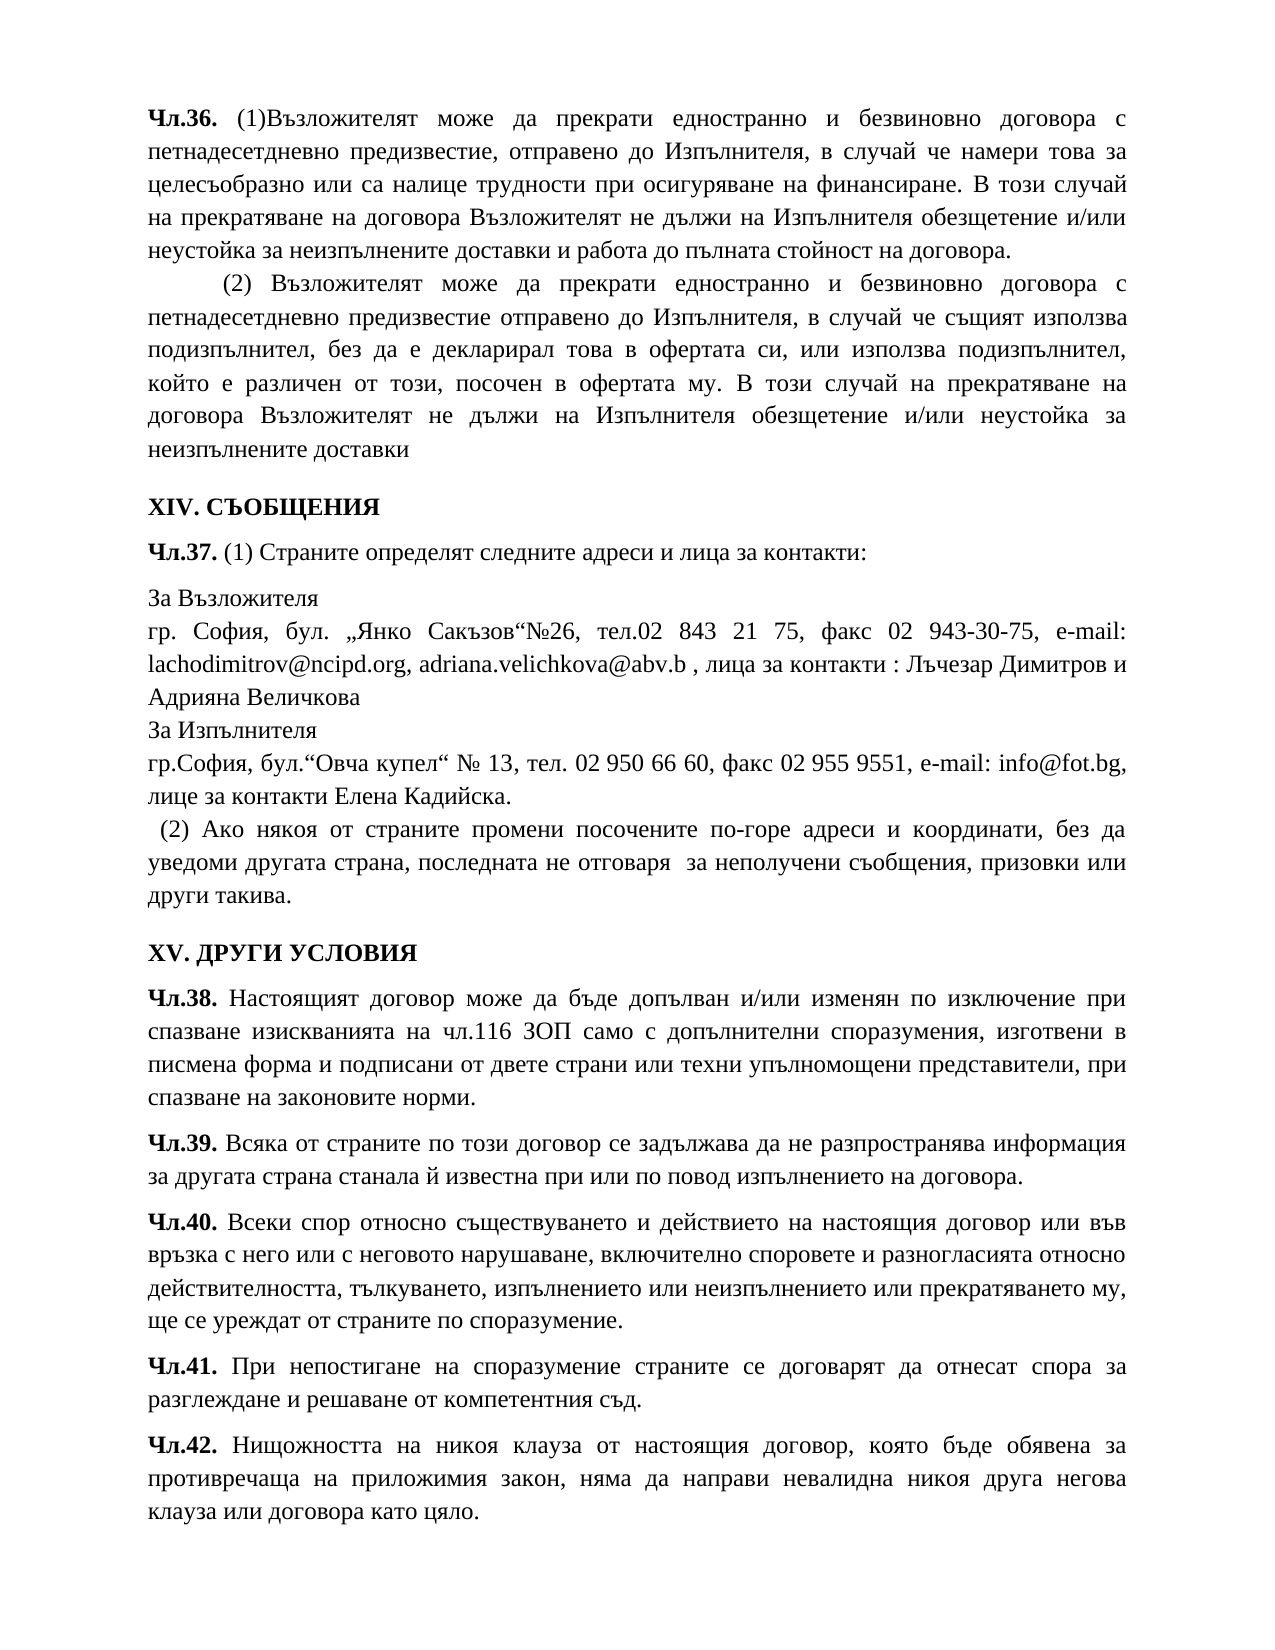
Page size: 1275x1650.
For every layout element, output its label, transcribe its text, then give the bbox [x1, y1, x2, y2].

text Чл.38. Настоящият договор може да бъде допълван и/или изменян по изключение при спазване изискванията на чл.116 ЗОП само с допълнителни споразумения, изготвени в писмена форма и подписани от двете страни или техни упълномощени представители, при спазване на законовите норми. [148, 983, 1127, 1111]
text Чл.37. (1) Страните определят следните адреси и лица за контакти: [148, 537, 1127, 566]
text Чл.42. Нищожността на никоя клауза от настоящия договор, която бъде обявена за противречаща на приложимия закон, няма да направи невалидна никоя друга негова клауза или договора като цяло. [148, 1430, 1127, 1524]
text ХV. ДРУГИ УСЛОВИЯ [148, 938, 1127, 967]
text Чл.39. Всяка от страните по този договор се задължава да не разпространява информация за другата страна станала й известна при или по повод изпълнението на договора. [148, 1128, 1127, 1190]
text Зa Възложителя [148, 583, 1127, 611]
text Чл.41. При непостигане на споразумение страните се договарят да отнесат спора за разглеждане и решаване от компетентния съд. [148, 1351, 1127, 1413]
text XIV. СЪОБЩЕНИЯ [148, 492, 1127, 520]
text Зa Изпълнителя [148, 715, 1127, 743]
text Чл.36. (1)Възложителят може да прекрати едностранно и безвиновно договора с петнадесетдневно предизвестие, отправено до Изпълнителя, в случай че намери това за целесъобразно или са налице трудности при осигуряване на финансиране. В този случай на прекратяване на договора Възложителят не дължи на Изпълнителя обезщетение и/или неустойка за неизпълнените доставки и работа до пълната стойност на договора. [148, 103, 1127, 264]
text (2) Ако някоя от страните промени посочените по-горе адреси и координати, без да уведоми другата страна, последната не отговаря за неполучени съобщения, призовки или други такива. [148, 814, 1127, 909]
text гр.София, бул.“Овча купел“ № 13, тел. 02 950 66 60, факс 02 955 9551, е-mail: info@fot.bg, лице за контакти Елена Кадийска. [148, 748, 1127, 809]
text Чл.40. Всеки спор относно съществуването и действието на настоящия договор или във връзка с него или с неговото нарушаване, включително споровете и разногласията относно действителността, тълкуването, изпълнението или неизпълнението или прекратяването му, ще се уреждат от страните по споразумение. [148, 1207, 1127, 1334]
text гр. София, бул. „Янко Сакъзов“№26, тел.02 843 21 75, факс 02 943-30-75, е-mail: lachodimitrov@ncipd.org, adriana.velichkova@abv.b , лица за контакти : Лъчезар Димитров и Адрияна Величкова [148, 616, 1127, 711]
text (2) Възложителят може да прекрати едностранно и безвиновно договора с петнадесетдневно предизвестие отправено до Изпълнителя, в случай че същият използва подизпълнител, без да е декларирал това в офертата си, или използва подизпълнител, който е различен от този, посочен в офертата му. В този случай на прекратяване на договора Възложителят не дължи на Изпълнителя обезщетение и/или неустойка за неизпълнените доставки [148, 268, 1127, 462]
